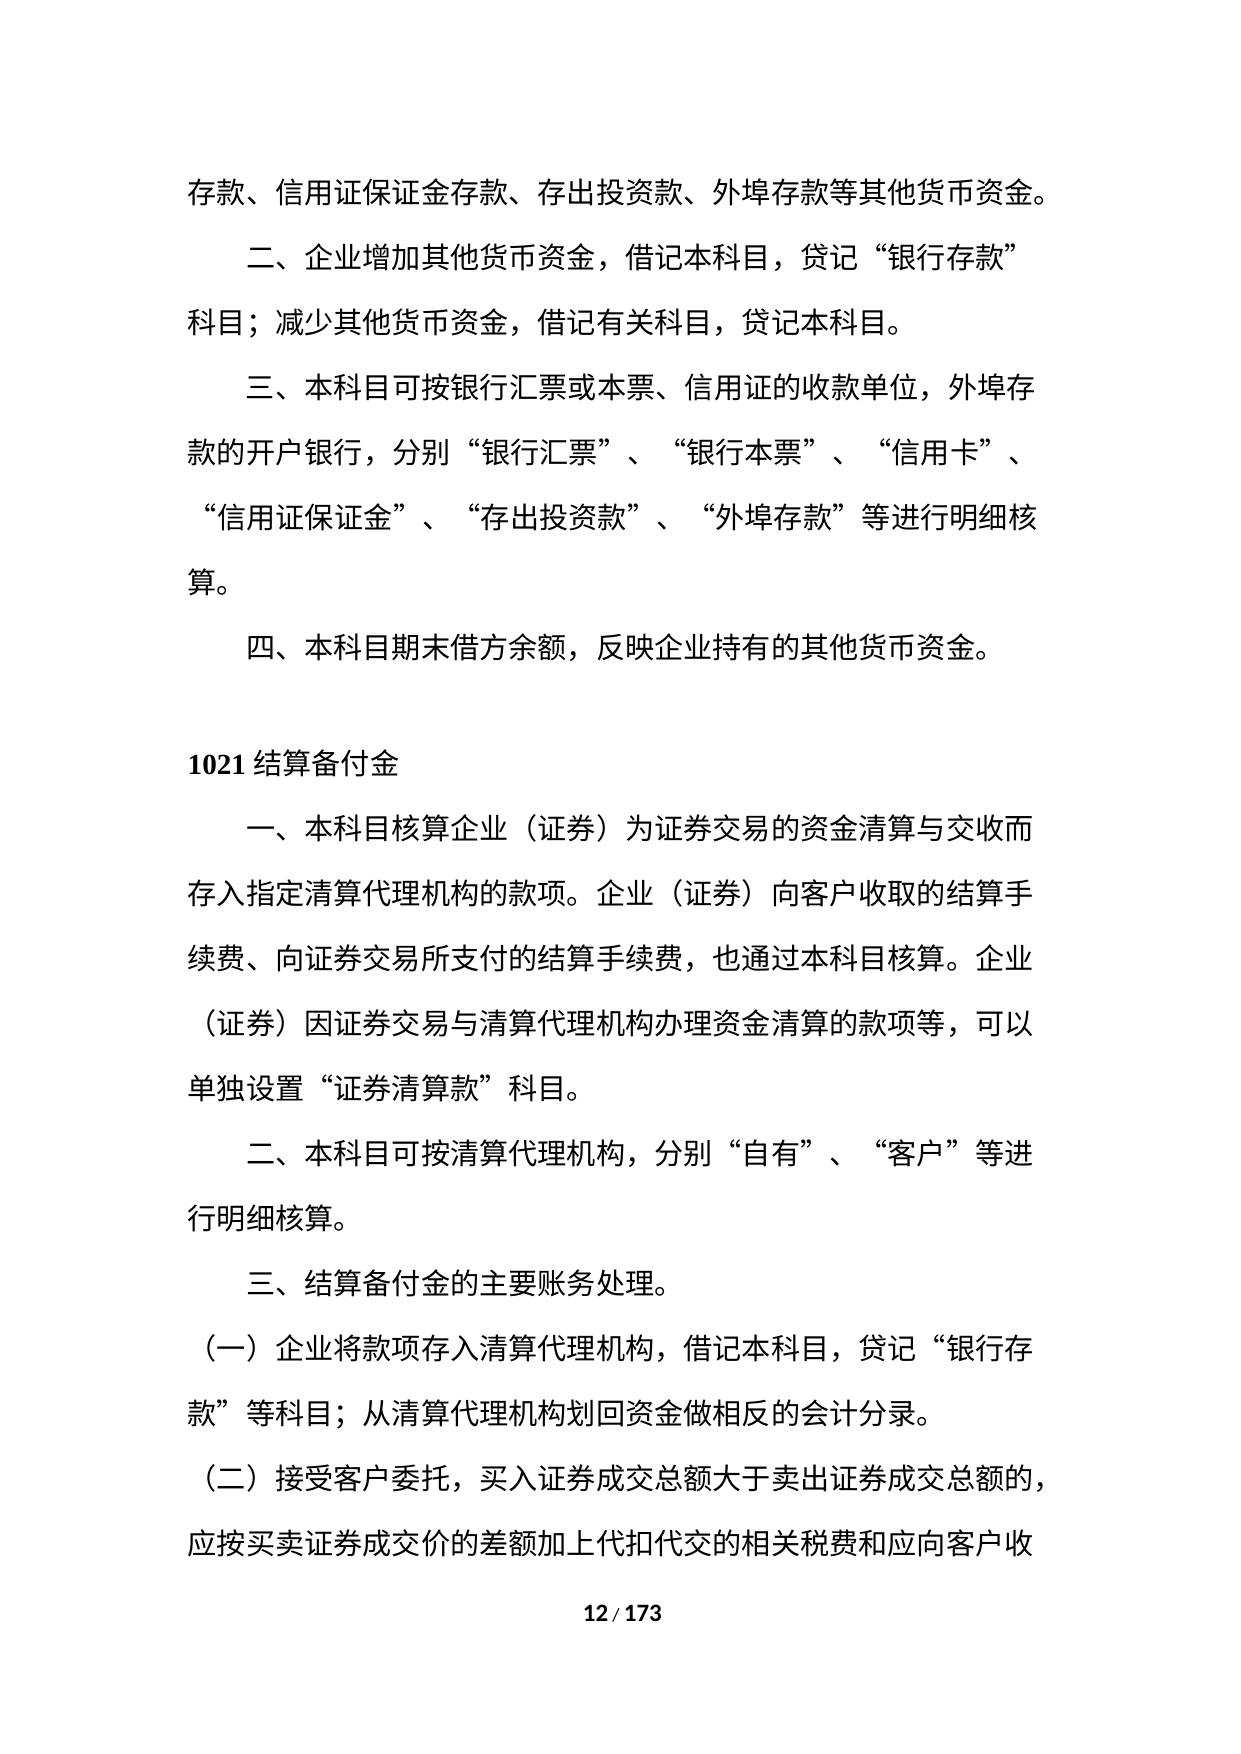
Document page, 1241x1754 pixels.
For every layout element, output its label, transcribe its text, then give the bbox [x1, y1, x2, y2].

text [187, 158, 1048, 223]
text 三、结算备付金的主要账务处理。 [187, 1249, 1048, 1314]
text （一）企业将款项存入清算代理机构，借记本科目，贷记“银行存款”等科目；从清算代理机构划回资金做相反的会计分录。 [187, 1314, 1048, 1444]
text 二、企业增加其他货币资金，借记本科目，贷记“银行存款”科目；减少其他货币资金，借记有关科目，贷记本科目。 [187, 223, 1048, 353]
text 1021 结算备付金 [187, 729, 1048, 794]
text 三、本科目可按银行汇票或本票、信用证的收款单位，外埠存款的开户银行，分别“银行汇票”、“银行本票”、“信用卡”、“信用证保证金”、“存出投资款”、“外埠存款”等进行明细核算。 [187, 353, 1038, 613]
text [187, 1444, 1048, 1574]
text 一、本科目核算企业（证券）为证券交易的资金清算与交收而存入指定清算代理机构的款项。企业（证券）向客户收取的结算手续费、向证券交易所支付的结算手续费，也通过本科目核算。企业（证券）因证券交易与清算代理机构办理资金清算的款项等，可以单独设置“证券清算款”科目。 [187, 794, 1048, 1119]
text 二、本科目可按清算代理机构，分别“自有”、“客户”等进行明细核算。 [187, 1119, 1048, 1249]
text 四、本科目期末借方余额，反映企业持有的其他货币资金。 [187, 613, 1053, 678]
